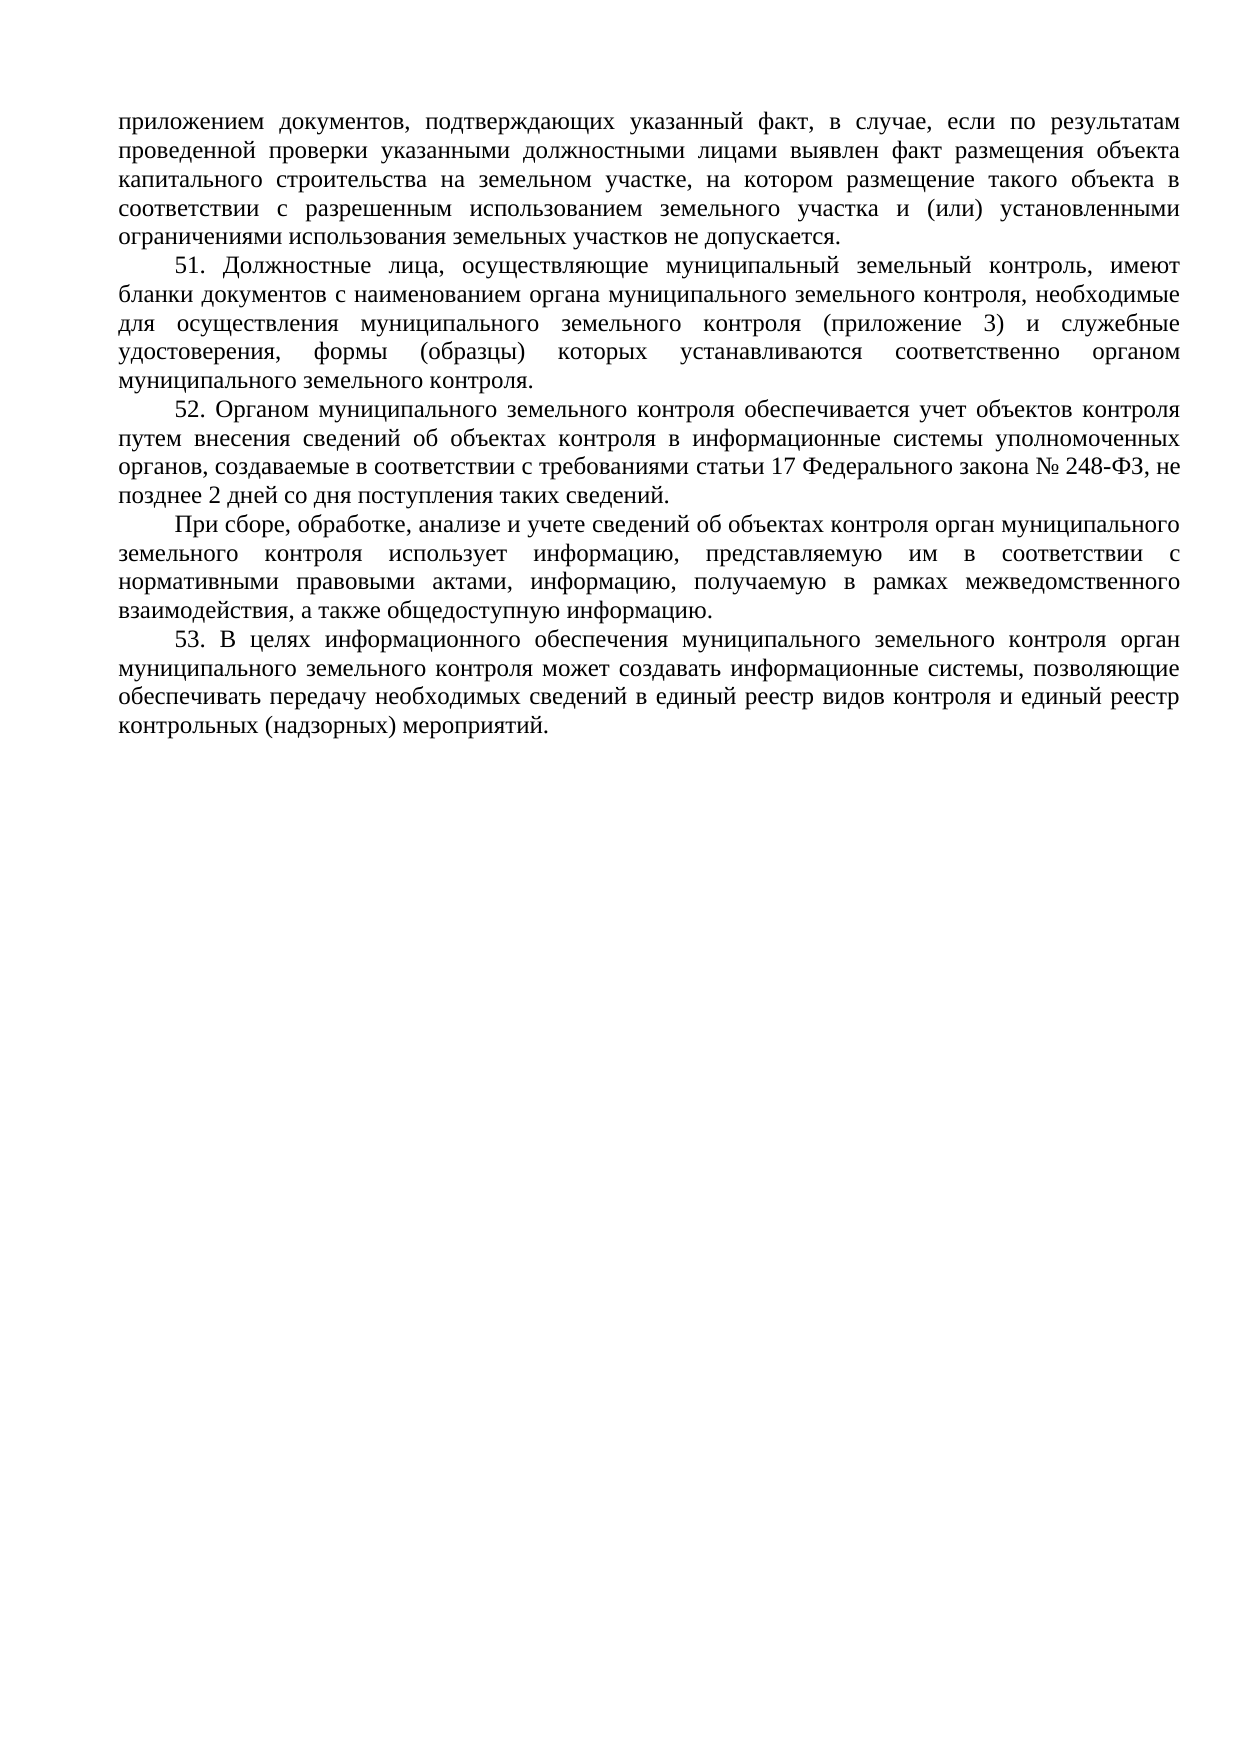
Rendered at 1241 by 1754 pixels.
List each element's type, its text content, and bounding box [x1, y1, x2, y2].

text 51. Должностные лица, осуществляющие муниципальный земельный контроль, имеют бланки документов с наименованием органа муниципального земельного контроля, необходимые для осуществления муниципального земельного контроля (приложение 3) и служебные удостоверения, формы (образцы) которых устанавливаются соответственно органом муниципального земельного контроля. [118, 250, 1181, 394]
text 52. Органом муниципального земельного контроля обеспечивается учет объектов контроля путем внесения сведений об объектах контроля в информационные системы уполномоченных органов, создаваемые в соответствии с требованиями статьи 17 Федерального закона № 248-ФЗ, не позднее 2 дней со дня поступления таких сведений. [118, 394, 1181, 509]
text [118, 106, 1181, 250]
text При сборе, обработке, анализе и учете сведений об объектах контроля орган муниципального земельного контроля использует информацию, представляемую им в соответствии с нормативными правовыми актами, информацию, получаемую в рамках межведомственного взаимодействия, а также общедоступную информацию. [118, 509, 1181, 624]
text 53. В целях информационного обеспечения муниципального земельного контроля орган муниципального земельного контроля может создавать информационные системы, позволяющие обеспечивать передачу необходимых сведений в единый реестр видов контроля и единый реестр контрольных (надзорных) мероприятий. [118, 624, 1181, 739]
